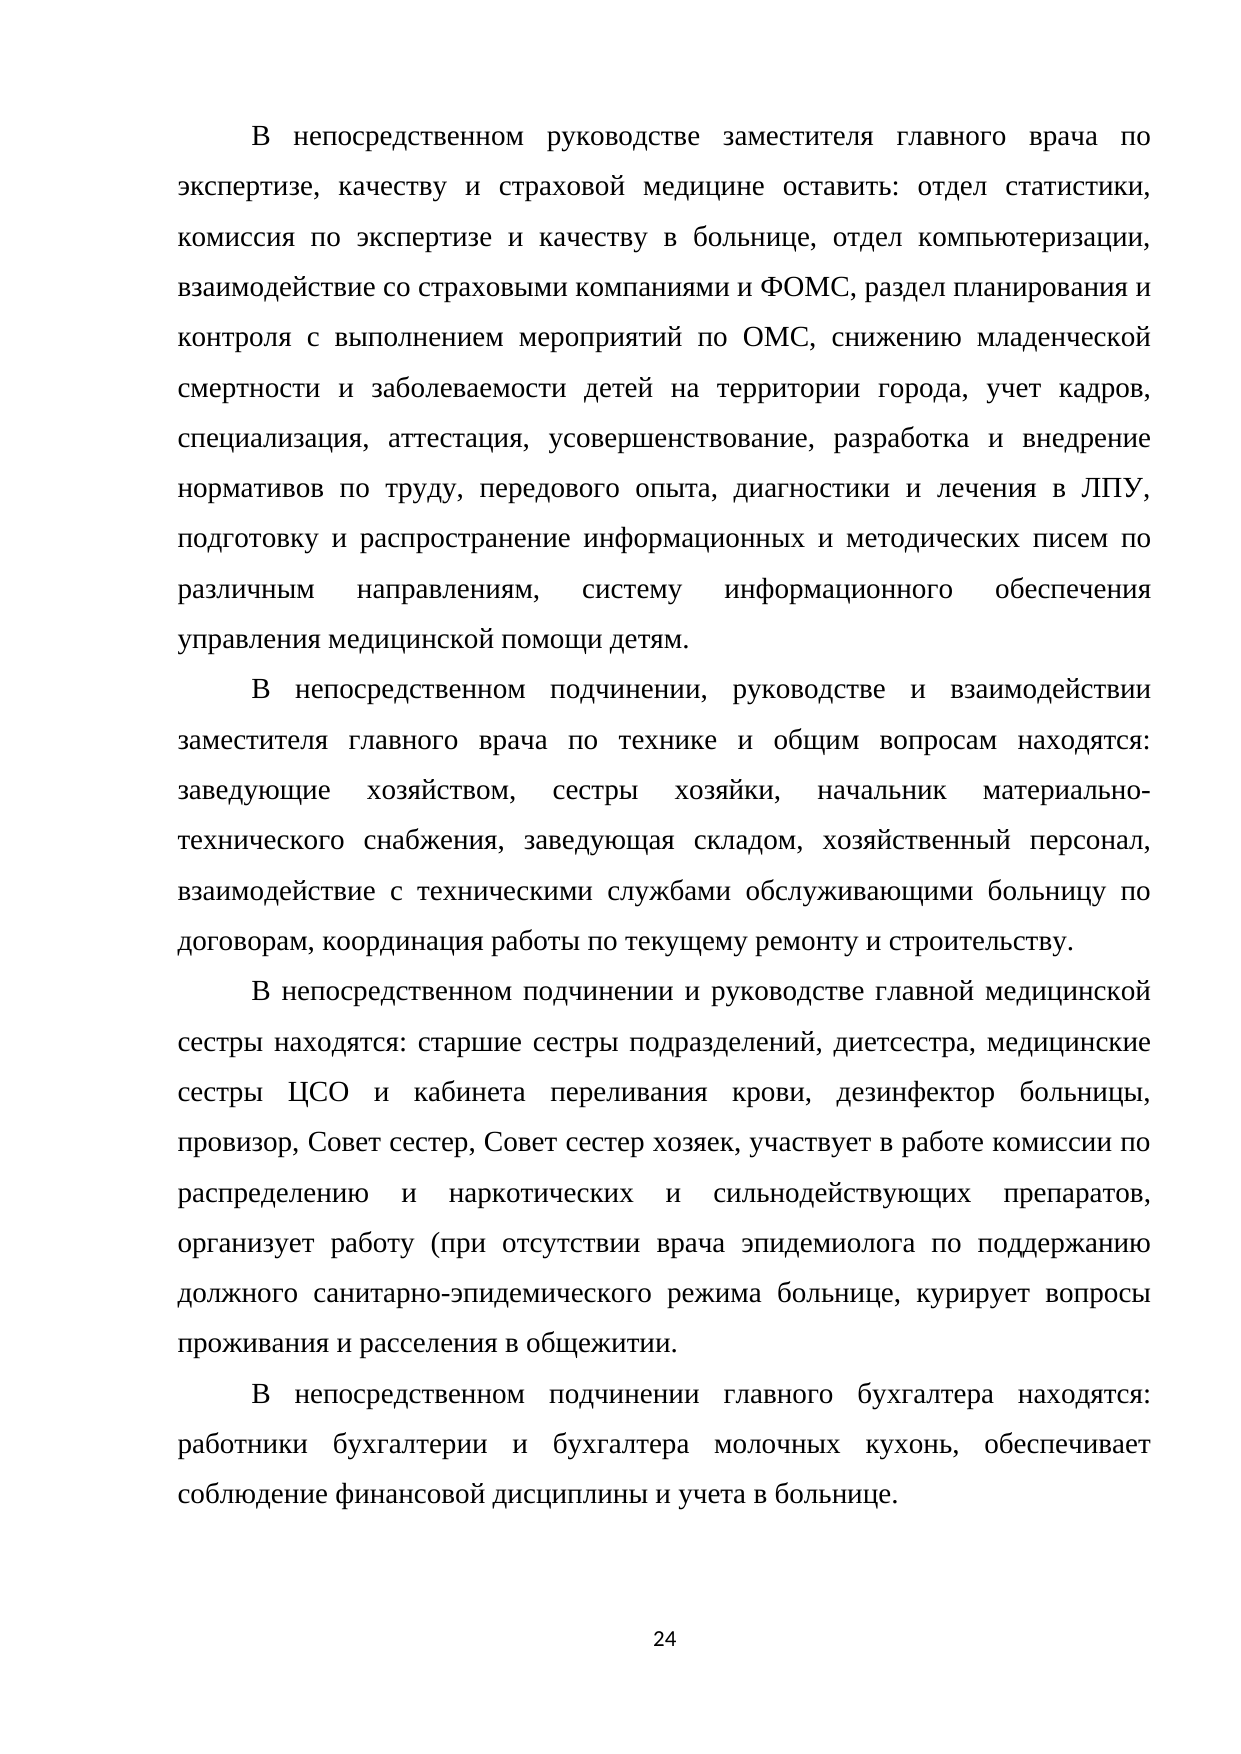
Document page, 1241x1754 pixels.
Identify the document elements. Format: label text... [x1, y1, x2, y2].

text В непосредственном подчинении главного бухгалтера находятся: работники бухгалтерии и бухгалтера молочных кухонь, обеспечивает соблюдение финансовой дисциплины и учета в больнице. [177, 1376, 1152, 1510]
text В непосредственном подчинении, руководстве и взаимодействии заместителя главного врача по технике и общим вопросам находятся: заведующие хозяйством, сестры хозяйки, начальник материально-технического снабжения, заведующая складом, хозяйственный персонал, взаимодействие с техническими службами обслуживающими больницу по договорам, координация работы по текущему ремонту и строительству. [177, 672, 1152, 957]
text В непосредственном руководстве заместителя главного врача по экспертизе, качеству и страховой медицине оставить: отдел статистики, комиссия по экспертизе и качеству в больнице, отдел компьютеризации, взаимодействие со страховыми компаниями и ФОМС, раздел планирования и контроля с выполнением мероприятий по ОМС, снижению младенческой смертности и заболеваемости детей на территории города, учет кадров, специализация, аттестация, усовершенствование, разработка и внедрение нормативов по труду, передового опыта, диагностики и лечения в ЛПУ, подготовку и распространение информационных и методических писем по различным направлениям, систему информационного обеспечения управления медицинской помощи детям. [177, 118, 1152, 655]
text В непосредственном подчинении и руководстве главной медицинской сестры находятся: старшие сестры подразделений, диетсестра, медицинские сестры ЦСО и кабинета переливания крови, дезинфектор больницы, провизор, Совет сестер, Совет сестер хозяек, участвует в работе комиссии по распределению и наркотических и сильнодействующих препаратов, организует работу (при отсутствии врача эпидемиолога по поддержанию должного санитарно-эпидемического режима больнице, курирует вопросы проживания и расселения в общежитии. [177, 973, 1152, 1359]
